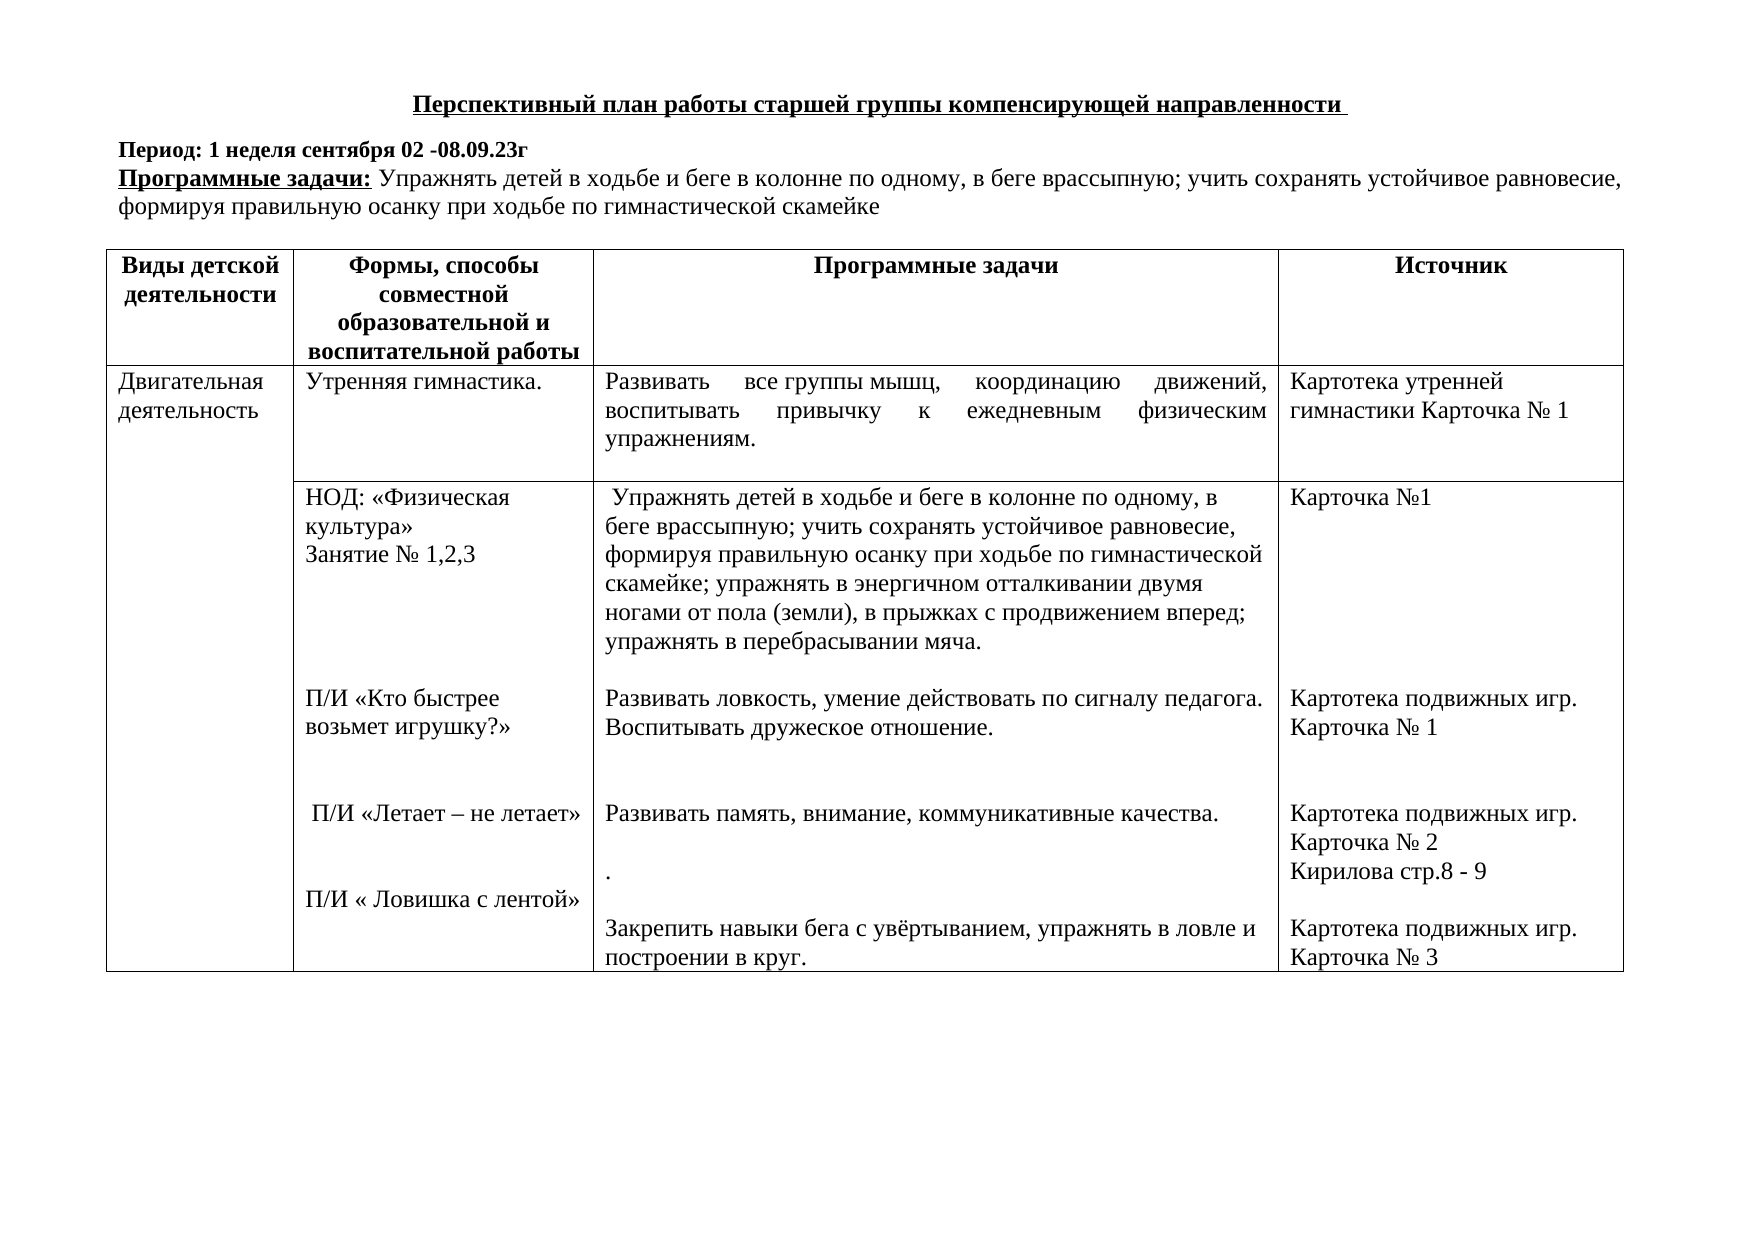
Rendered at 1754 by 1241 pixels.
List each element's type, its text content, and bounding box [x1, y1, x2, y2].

table_header Источник [1279, 250, 1623, 365]
table_header Программные задачи [594, 250, 1278, 365]
table_cell Картотека утренней гимнастики Карточка № 1 [1279, 366, 1623, 481]
table_cell Развивать все группы мышц, координацию движений, воспитывать привычку к ежедневным физическим упражнениям. [594, 366, 1278, 481]
table_cell НОД: «Физическая культура» Занятие № 1,2,3 П/И «Кто быстрее возьмет игрушку?» П/И «Летает – не летает» П/И « Ловишка с лентой» [294, 482, 593, 971]
table_cell Утренняя гимнастика. [294, 366, 593, 481]
text Программные задачи: Упражнять детей в ходьбе и беге в колонне по одному, в беге врассыпную; учить сохранять устойчивое равновесие, формируя правильную осанку при ходьбе по гимнастической скамейке [118, 163, 1636, 220]
table_header Виды детской деятельности [107, 250, 293, 365]
table_cell Двигательная деятельность [107, 366, 293, 971]
text Период: 1 неделя сентября 02 -08.09.23г [118, 136, 1636, 163]
table_cell Карточка №1 Картотека подвижных игр. Карточка № 1 Картотека подвижных игр. Карточка № 2 Кирилова стр.8 - 9 Картотека подвижных игр. Карточка № 3 [1279, 482, 1623, 971]
text Перспективный план работы старшей группы компенсирующей направленности [118, 89, 1636, 117]
table_cell Упражнять детей в ходьбе и беге в колонне по одному, в беге врассыпную; учить сохранять устойчивое равновесие, формируя правильную осанку при ходьбе по гимнастической скамейке; упражнять в энергичном отталкивании двумя ногами от пола (земли), в прыжках с продвижением вперед; упражнять в перебрасывании мяча. Развивать ловкость, умение действовать по сигналу педагога. Воспитывать дружеское отношение. Развивать память, внимание, коммуникативные качества. . Закрепить навыки бега с увёртыванием, упражнять в ловле и построении в круг. [594, 482, 1278, 971]
table_header Формы, способы совместной образовательной и воспитательной работы [294, 250, 593, 365]
